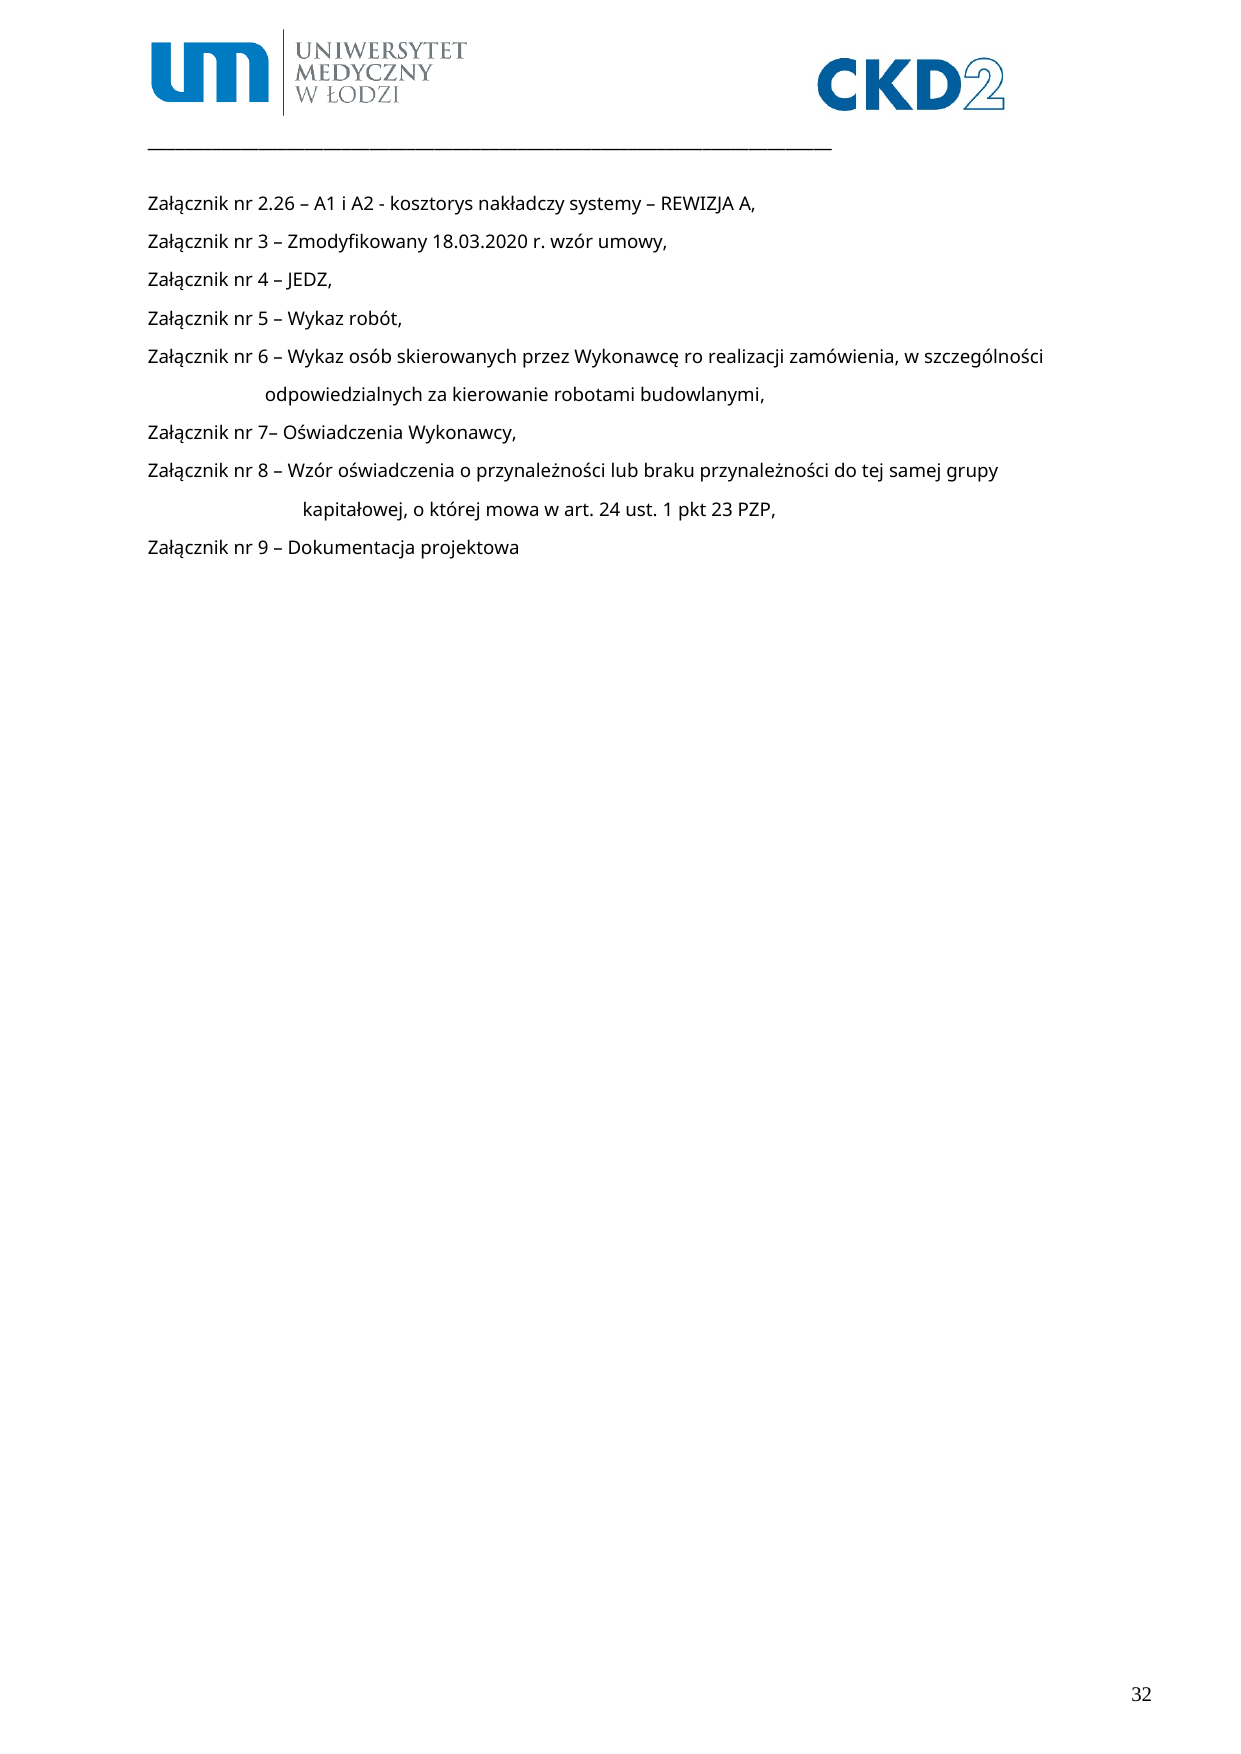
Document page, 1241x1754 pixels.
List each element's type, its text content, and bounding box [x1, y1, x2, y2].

text Załącznik nr 3 – Zmodyfikowany 18.03.2020 r. wzór umowy, [148, 228, 1152, 254]
text odpowiedzialnych za kierowanie robotami budowlanymi, [148, 381, 1152, 407]
text Załącznik nr 2.26 – A1 i A2 - kosztorys nakładczy systemy – REWIZJA A, [148, 190, 1152, 216]
text Załącznik nr 9 – Dokumentacja projektowa [148, 534, 1152, 560]
text Załącznik nr 6 – Wykaz osób skierowanych przez Wykonawcę ro realizacji zamówienia, w szczególności [148, 343, 1152, 368]
picture [147, 14, 473, 126]
text Załącznik nr 5 – Wykaz robót, [148, 305, 1152, 330]
text Załącznik nr 4 – JEDZ, [148, 267, 1152, 292]
picture [797, 42, 1024, 126]
text kapitałowej, o której mowa w art. 24 ust. 1 pkt 23 PZP, [298, 496, 1152, 521]
text Załącznik nr 7– Oświadczenia Wykonawcy, [148, 419, 1152, 445]
text Załącznik nr 8 – Wzór oświadczenia o przynależności lub braku przynależności do tej samej grupy [148, 458, 1152, 483]
